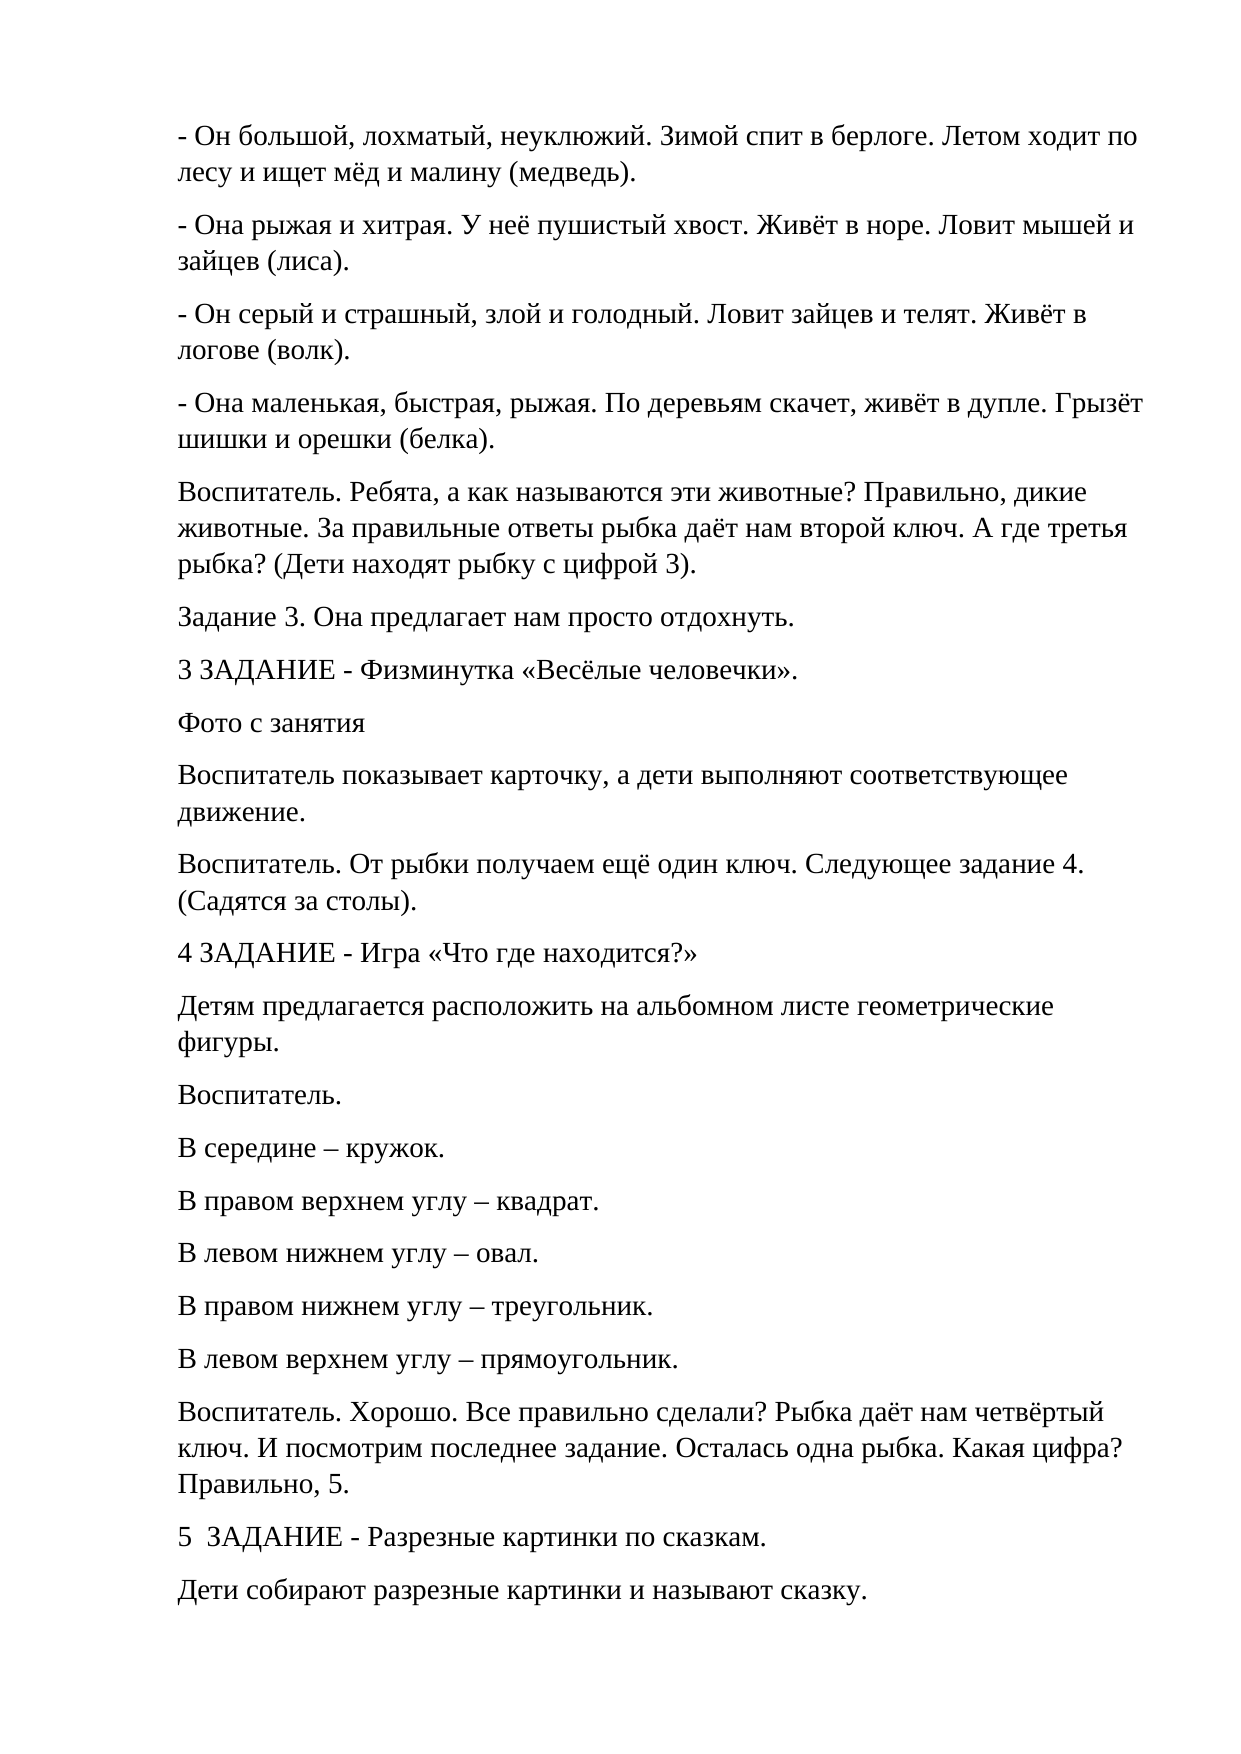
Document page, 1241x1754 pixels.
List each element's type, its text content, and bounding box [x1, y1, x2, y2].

text Задание 3. Она предлагает нам просто отдохнуть. [177, 599, 1152, 633]
text Воспитатель. Хорошо. Все правильно сделали? Рыбка даёт нам четвёртый ключ. И посмотрим последнее задание. Осталась одна рыбка. Какая цифра? Правильно, 5. [177, 1394, 1152, 1500]
text Воспитатель. Ребята, а как называются эти животные? Правильно, дикие животные. За правильные ответы рыбка даёт нам второй ключ. А где третья рыбка? (Дети находят рыбку с цифрой 3). [177, 474, 1152, 580]
text В левом верхнем углу – прямоугольник. [177, 1341, 1152, 1375]
text Воспитатель. [177, 1077, 1152, 1111]
text В середине – кружок. [177, 1130, 1152, 1163]
text 3 ЗАДАНИЕ - Физминутка «Весёлые человечки». [177, 652, 1152, 685]
text Фото с занятия [177, 705, 1152, 738]
text В левом нижнем углу – овал. [177, 1236, 1152, 1269]
text - Он серый и страшный, злой и голодный. Ловит зайцев и телят. Живёт в логове (волк). [177, 296, 1152, 366]
text Дети собирают разрезные картинки и называют сказку. [177, 1572, 1152, 1606]
text 4 ЗАДАНИЕ - Игра «Что где находится?» [177, 935, 1152, 969]
text В правом нижнем углу – треугольник. [177, 1288, 1152, 1322]
text 5 ЗАДАНИЕ - Разрезные картинки по сказкам. [177, 1519, 1152, 1553]
text - Она рыжая и хитрая. У неё пушистый хвост. Живёт в норе. Ловит мышей и зайцев (лиса). [177, 207, 1152, 277]
text - Она маленькая, быстрая, рыжая. По деревьям скачет, живёт в дупле. Грызёт шишки и орешки (белка). [177, 385, 1152, 455]
text - Он большой, лохматый, неуклюжий. Зимой спит в берлоге. Летом ходит по лесу и ищет мёд и малину (медведь). [177, 118, 1152, 188]
text Воспитатель показывает карточку, а дети выполняют соответствующее движение. [177, 757, 1152, 827]
text Воспитатель. От рыбки получаем ещё один ключ. Следующее задание 4. (Садятся за столы). [177, 846, 1152, 916]
text В правом верхнем углу – квадрат. [177, 1183, 1152, 1216]
text Детям предлагается расположить на альбомном листе геометрические фигуры. [177, 988, 1152, 1058]
